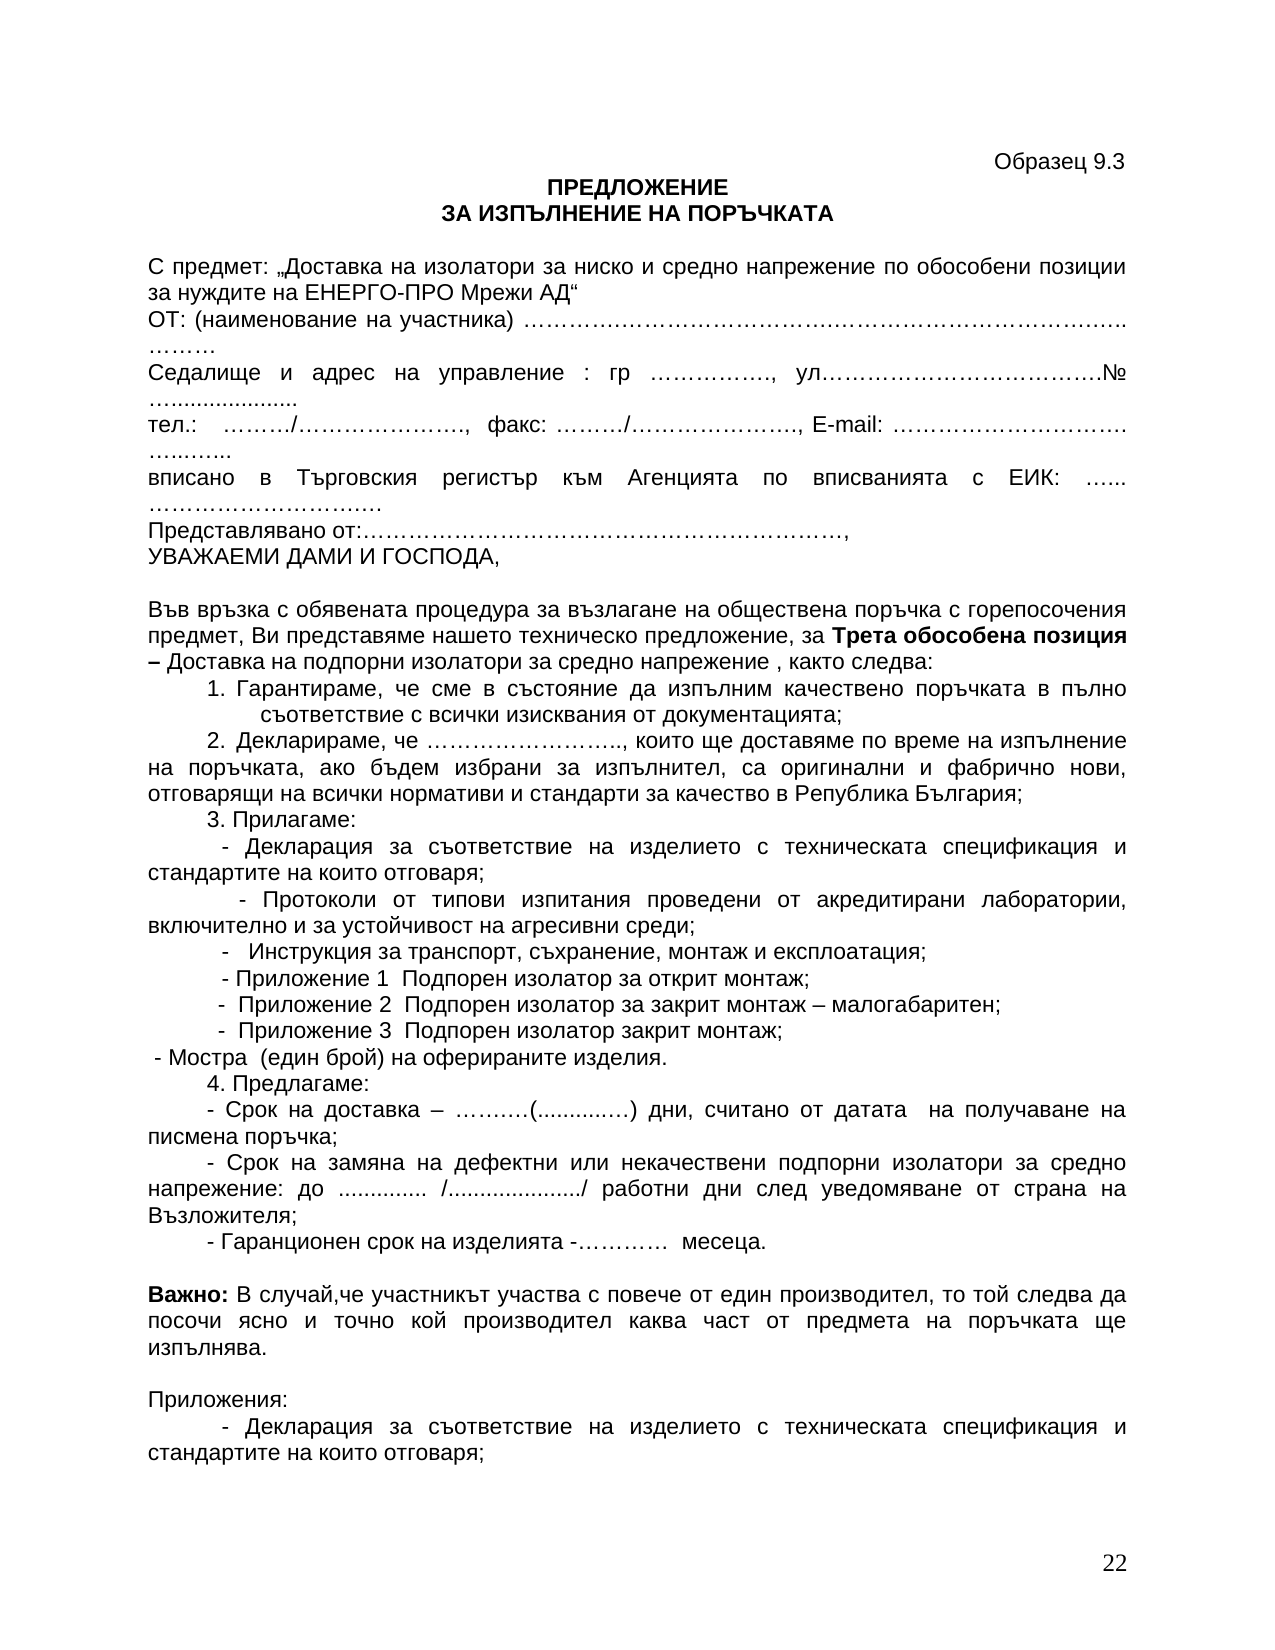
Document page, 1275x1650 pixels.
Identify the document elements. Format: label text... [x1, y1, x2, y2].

text Седалище и адрес на управление : гр ……………., ул……………………………….№ ….................... [148, 358, 1127, 411]
text ПРЕДЛОЖЕНИЕ [148, 174, 1127, 200]
text - Протоколи от типови изпитания проведени от акредитирани лаборатории, включително и за устойчивост на агресивни среди; [148, 886, 1127, 938]
text Образец 9.3 [148, 148, 1127, 174]
text ЗА ИЗПЪЛНЕНИЕ НА ПОРЪЧКАТА [148, 200, 1127, 227]
text - Срок на замяна на дефектни или некачествени подпорни изолатори за средно напрежение: до .............. /...................../ работни дни след уведомяване от страна на Възложителя; [148, 1149, 1127, 1228]
text С предмет: „Доставка на изолатори за ниско и средно напрежение по обособени позиции за нуждите на ЕНЕРГО-ПРО Мрежи АД“ [148, 253, 1127, 306]
text - Инструкция за транспорт, съхранение, монтаж и експлоатация; [148, 938, 1127, 964]
text - Приложение 3 Подпорен изолатор закрит монтаж; [148, 1017, 1098, 1044]
text - Гаранционен срок на изделията -………… месеца. [148, 1228, 1127, 1254]
text Важно: В случай,че участникът участва с повече от един производител, то той следва да посочи ясно и точно кой производител каква част от предмета на поръчката ще изпълнява. [148, 1281, 1127, 1360]
text вписано в Търговския регистър към Агенцията по вписванията с ЕИК: …...……………………….… [148, 464, 1127, 517]
list Гарантираме, че сме в състояние да изпълним качествено поръчката в пълно съответствие с всички изисквания от документацията; [207, 675, 1127, 727]
text - Приложение 1 Подпорен изолатор за открит монтаж; [148, 964, 1127, 991]
text Във връзка с обявената процедура за възлагане на обществена поръчка с горепосочения предмет, Ви представяме нашето техническо предложение, за Трета обособена позиция – Доставка на подпорни изолатори за средно напрежение , както следва: [148, 596, 1127, 675]
text УВАЖАЕМИ ДАМИ И ГОСПОДА, [148, 543, 1127, 569]
text Приложения: [148, 1386, 1127, 1413]
text - Декларация за съответствие на изделието с техническата спецификация и стандартите на които отговаря; [148, 833, 1127, 886]
text - Срок на доставка – …….…(...........…) дни, считано от датата на получаване на писмена поръчка; [148, 1096, 1127, 1149]
text 3. Прилагаме: [148, 806, 1127, 833]
text ОТ: (наименование на участника) ………….……………………….…………………………….…..……… [148, 306, 1127, 358]
text - Декларация за съответствие на изделието с техническата спецификация и стандартите на които отговаря; [148, 1413, 1127, 1465]
text тел.: ………/…………………., факс: ………/…………………., E-mail: ………………………….…...…... [148, 411, 1127, 464]
text Представлявано от:………………………………………………………, [148, 517, 1127, 543]
text - Мостра (един брой) на оферираните изделия. [148, 1044, 1102, 1070]
text - Приложение 2 Подпорен изолатор за закрит монтаж – малогабаритен; [148, 991, 1098, 1017]
list Декларираме, че …………………….., които ще доставяме по време на изпълнение на поръчката, ако бъдем избрани за изпълнител, са оригинални и фабрично нови, отговарящи на всички нормативи и стандарти за качество в Република България; [148, 727, 1127, 806]
text 4. Предлагаме: [148, 1070, 1127, 1096]
